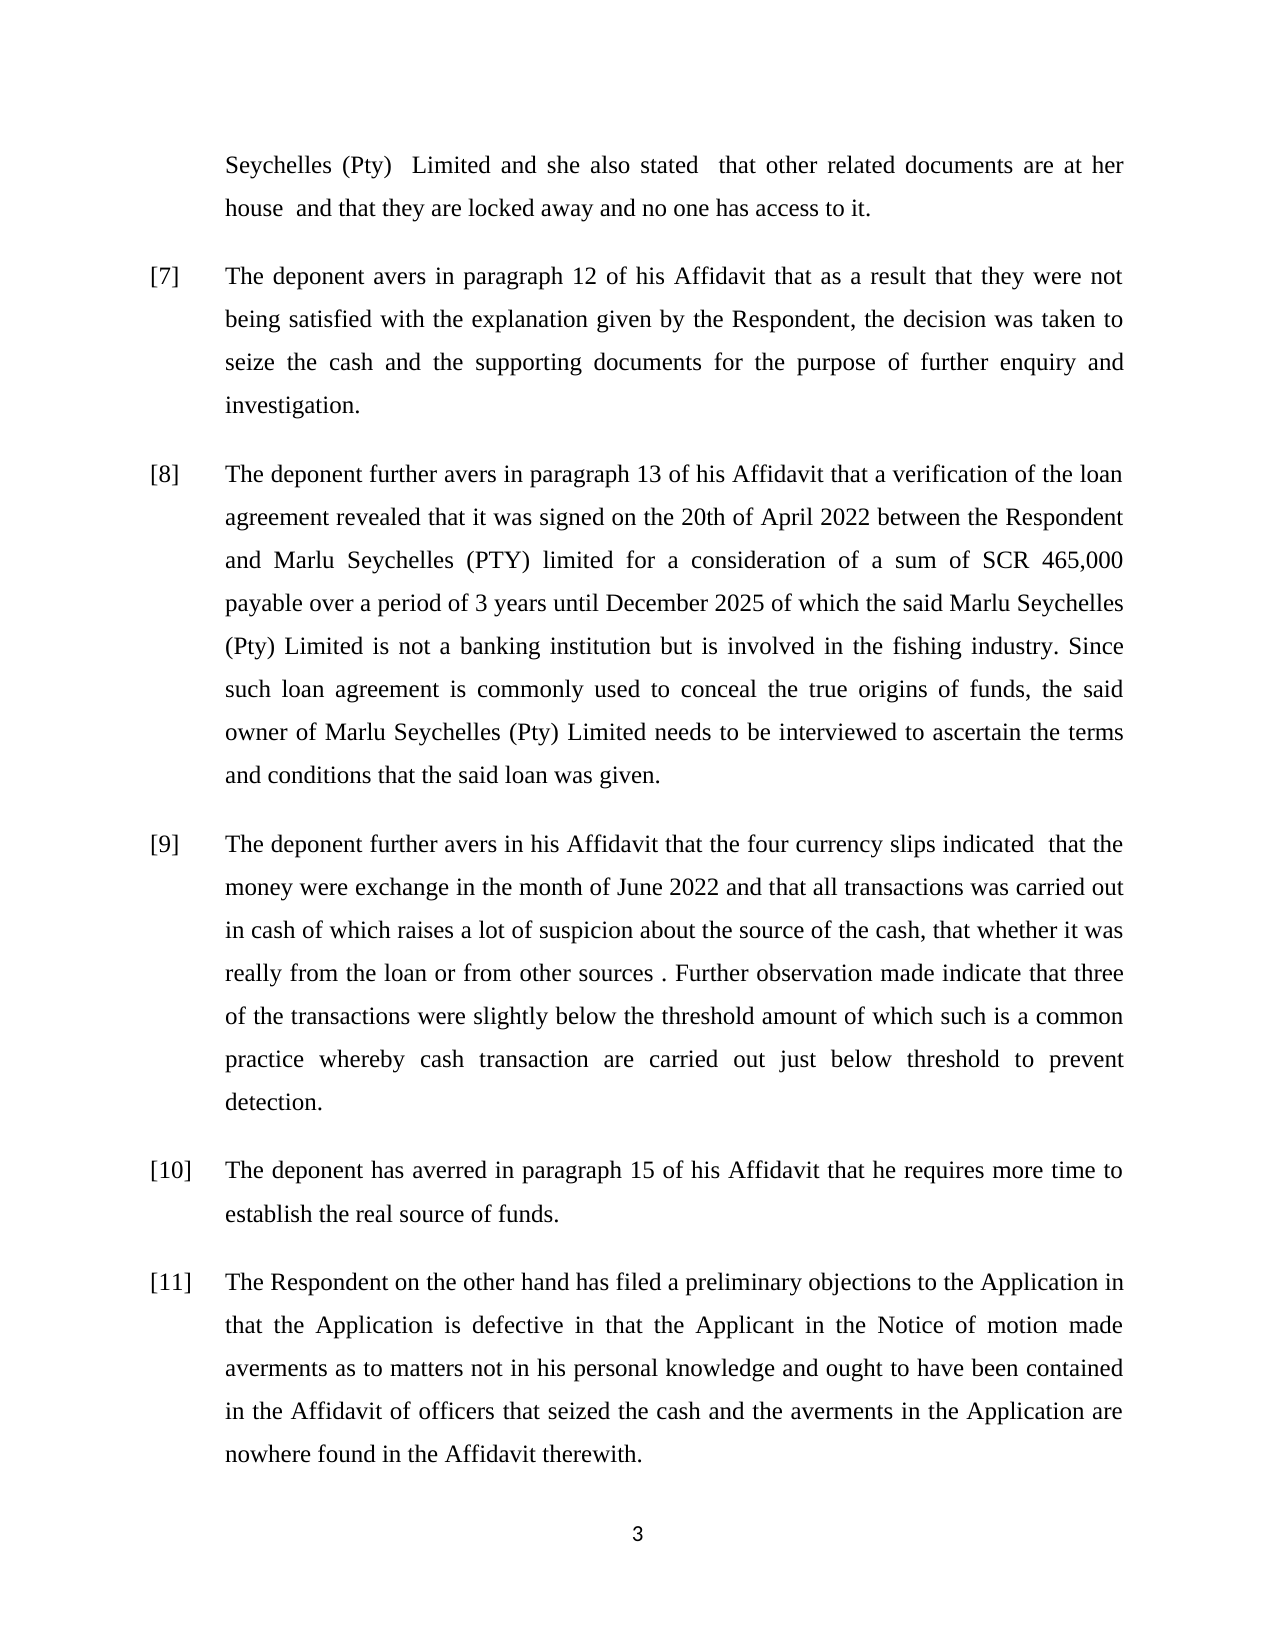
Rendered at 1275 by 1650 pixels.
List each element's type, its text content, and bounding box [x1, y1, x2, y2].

text The deponent avers in paragraph 12 of his Affidavit that as a result that they were not being satisfied with the explanation given by the Respondent, the decision was taken to seize the cash and the supporting documents for the purpose of further enquiry and investigation. [150, 261, 1125, 419]
text The Respondent on the other hand has filed a preliminary objections to the Application in that the Application is defective in that the Applicant in the Notice of motion made averments as to matters not in his personal knowledge and ought to have been contained in the Affidavit of officers that seized the cash and the averments in the Application are nowhere found in the Affidavit therewith. [150, 1267, 1125, 1468]
text The deponent further avers in his Affidavit that the four currency slips indicated that the money were exchange in the month of June 2022 and that all transactions was carried out in cash of which raises a lot of suspicion about the source of the cash, that whether it was really from the loan or from other sources . Further observation made indicate that three of the transactions were slightly below the threshold amount of which such is a common practice whereby cash transaction are carried out just below threshold to prevent detection. [150, 829, 1125, 1116]
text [150, 150, 1125, 222]
text The deponent has averred in paragraph 15 of his Affidavit that he requires more time to establish the real source of funds. [150, 1156, 1125, 1227]
text The deponent further avers in paragraph 13 of his Affidavit that a verification of the loan agreement revealed that it was signed on the 20th of April 2022 between the Respondent and Marlu Seychelles (PTY) limited for a consideration of a sum of SCR 465,000 payable over a period of 3 years until December 2025 of which the said Marlu Seychelles (Pty) Limited is not a banking institution but is involved in the fishing industry. Since such loan agreement is commonly used to conceal the true origins of funds, the said owner of Marlu Seychelles (Pty) Limited needs to be interviewed to ascertain the terms and conditions that the said loan was given. [150, 459, 1125, 789]
